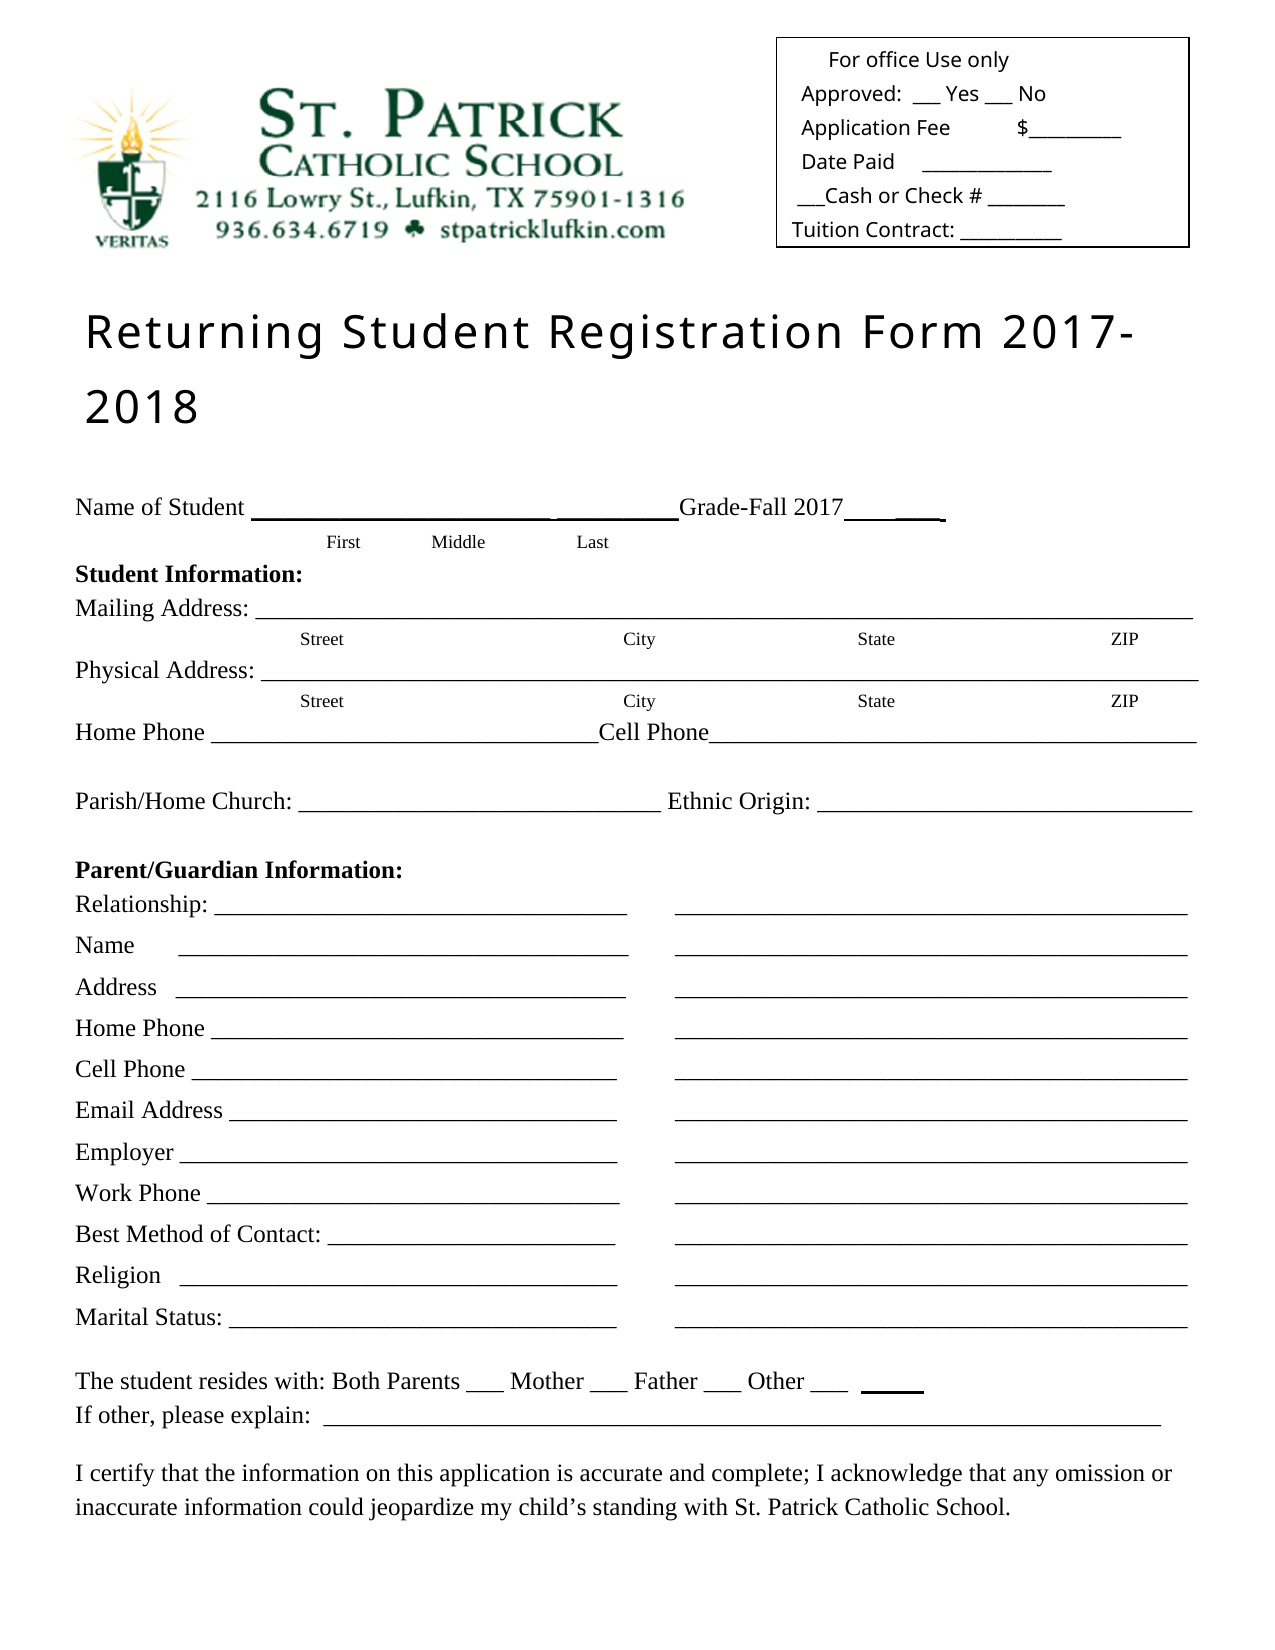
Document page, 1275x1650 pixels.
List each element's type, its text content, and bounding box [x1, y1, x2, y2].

text The student resides with: Both Parents ___ Mother ___ Father ___ Other ___ [75, 1366, 1200, 1395]
text Street City State ZIP [75, 690, 1200, 711]
text Home Phone _________________________________ _________________________________________ [75, 1013, 1200, 1042]
text Student Information: [75, 559, 1200, 588]
picture [51, 76, 1200, 275]
text First Middle Last [75, 531, 1200, 552]
text Work Phone _________________________________ _________________________________________ [75, 1178, 1200, 1207]
text Parent/Guardian Information: [75, 855, 1200, 884]
text Mailing Address: ___________________________________________________________________________ [75, 593, 1200, 622]
text Marital Status: _______________________________ _________________________________________ [75, 1302, 1200, 1331]
text Employer ___________________________________ _________________________________________ [75, 1137, 1200, 1166]
text Street City State ZIP [75, 628, 1200, 649]
text Relationship: _________________________________ _________________________________________ [75, 889, 1200, 918]
text Address ____________________________________ _________________________________________ [75, 972, 1200, 1001]
text If other, please explain: ___________________________________________________________________ [75, 1401, 1200, 1429]
text Best Method of Contact: _______________________ _________________________________________ [75, 1219, 1200, 1248]
text Name of Student ___________________________ ___________Grade-Fall 2017 ____ [75, 490, 1200, 524]
text Returning Student Registration Form 2017-2018 [84, 299, 1191, 437]
text I certify that the information on this application is accurate and complete; I acknowledge that any omission or inaccurate information could jeopardize my child’s standing with St. Patrick Catholic School. [75, 1458, 1200, 1521]
text Religion ___________________________________ _________________________________________ [75, 1261, 1200, 1289]
text Name ____________________________________ _________________________________________ [75, 931, 1200, 959]
text Physical Address: ___________________________________________________________________________ [75, 655, 1200, 684]
text Cell Phone __________________________________ _________________________________________ [75, 1054, 1200, 1083]
text Parish/Home Church: _____________________________ Ethnic Origin: ______________________________ [75, 786, 1200, 815]
text Home Phone _______________________________Cell Phone_______________________________________ [75, 717, 1200, 746]
text Email Address _______________________________ _________________________________________ [75, 1096, 1200, 1124]
